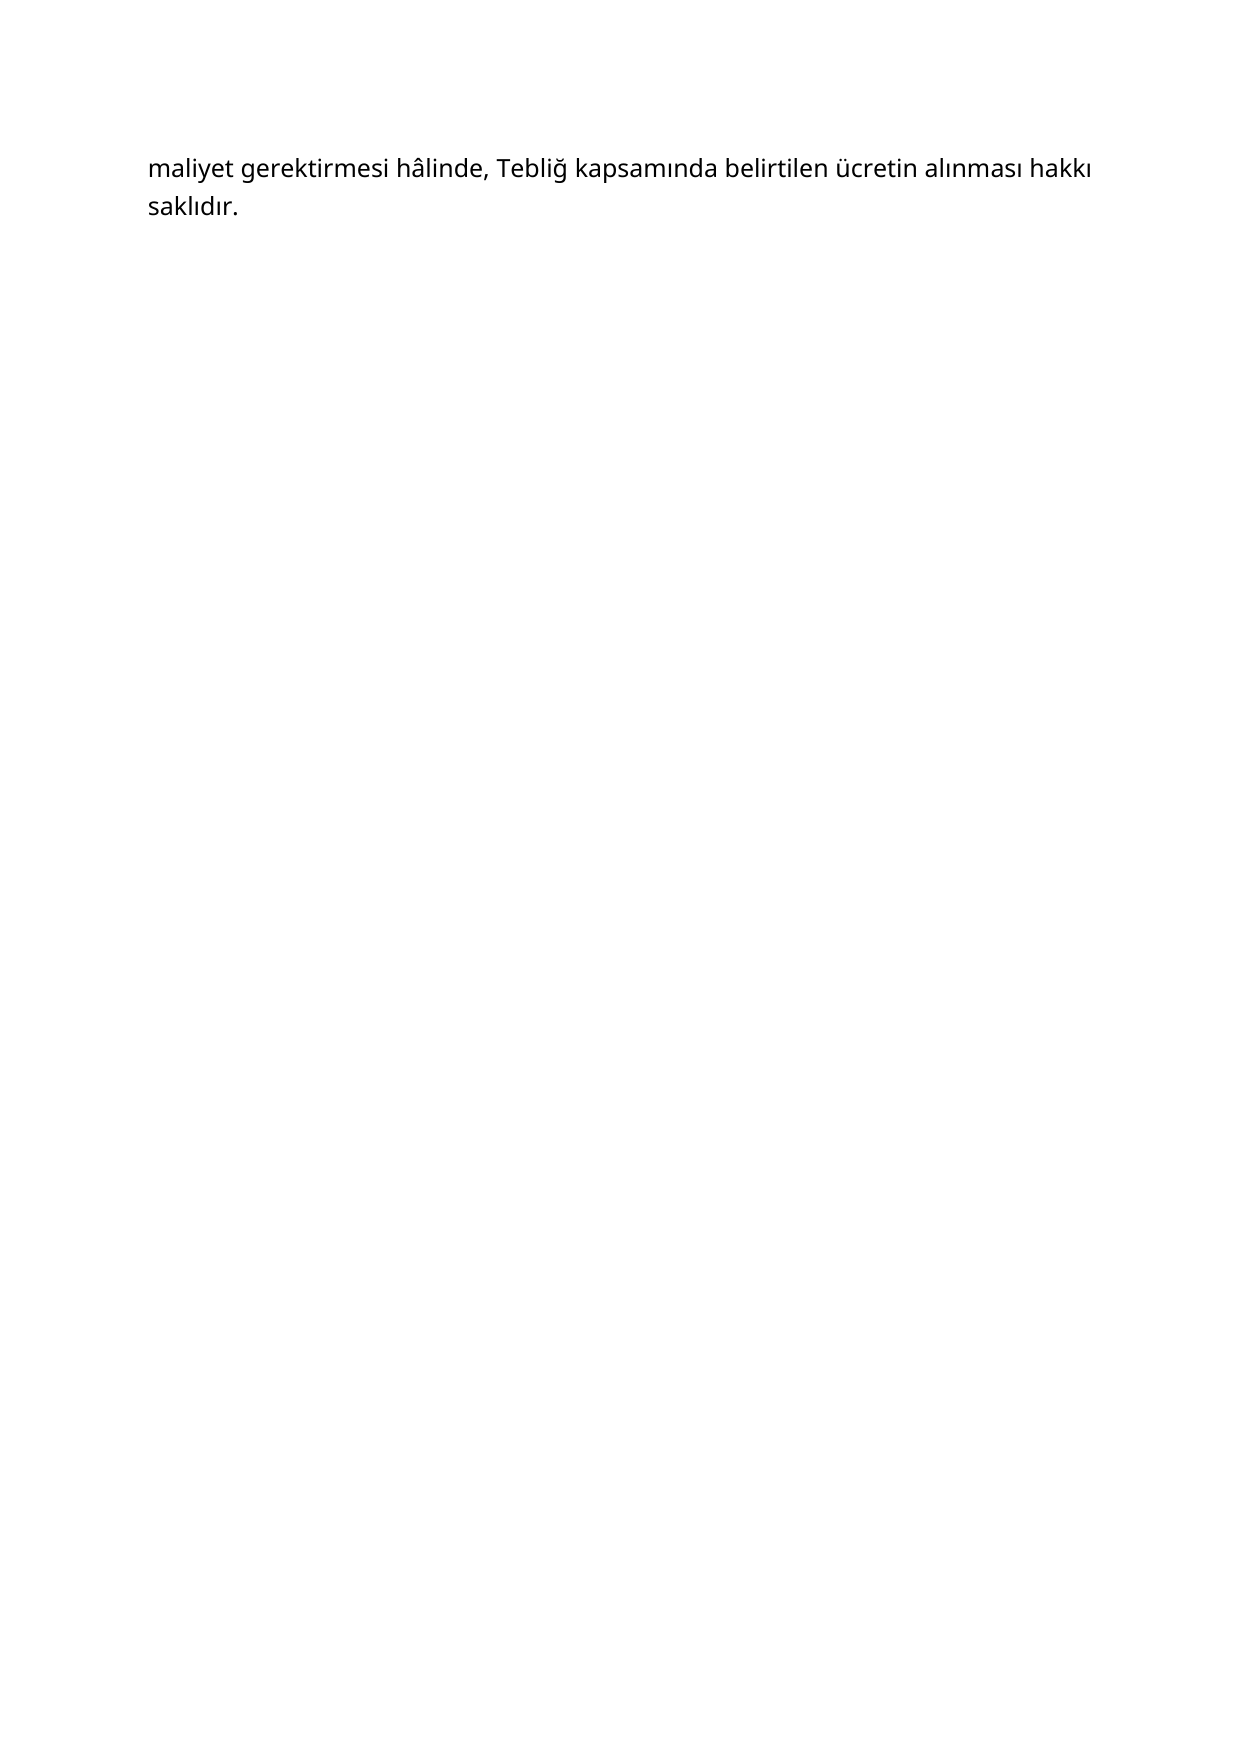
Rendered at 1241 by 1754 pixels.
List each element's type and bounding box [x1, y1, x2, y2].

text [148, 148, 1093, 223]
